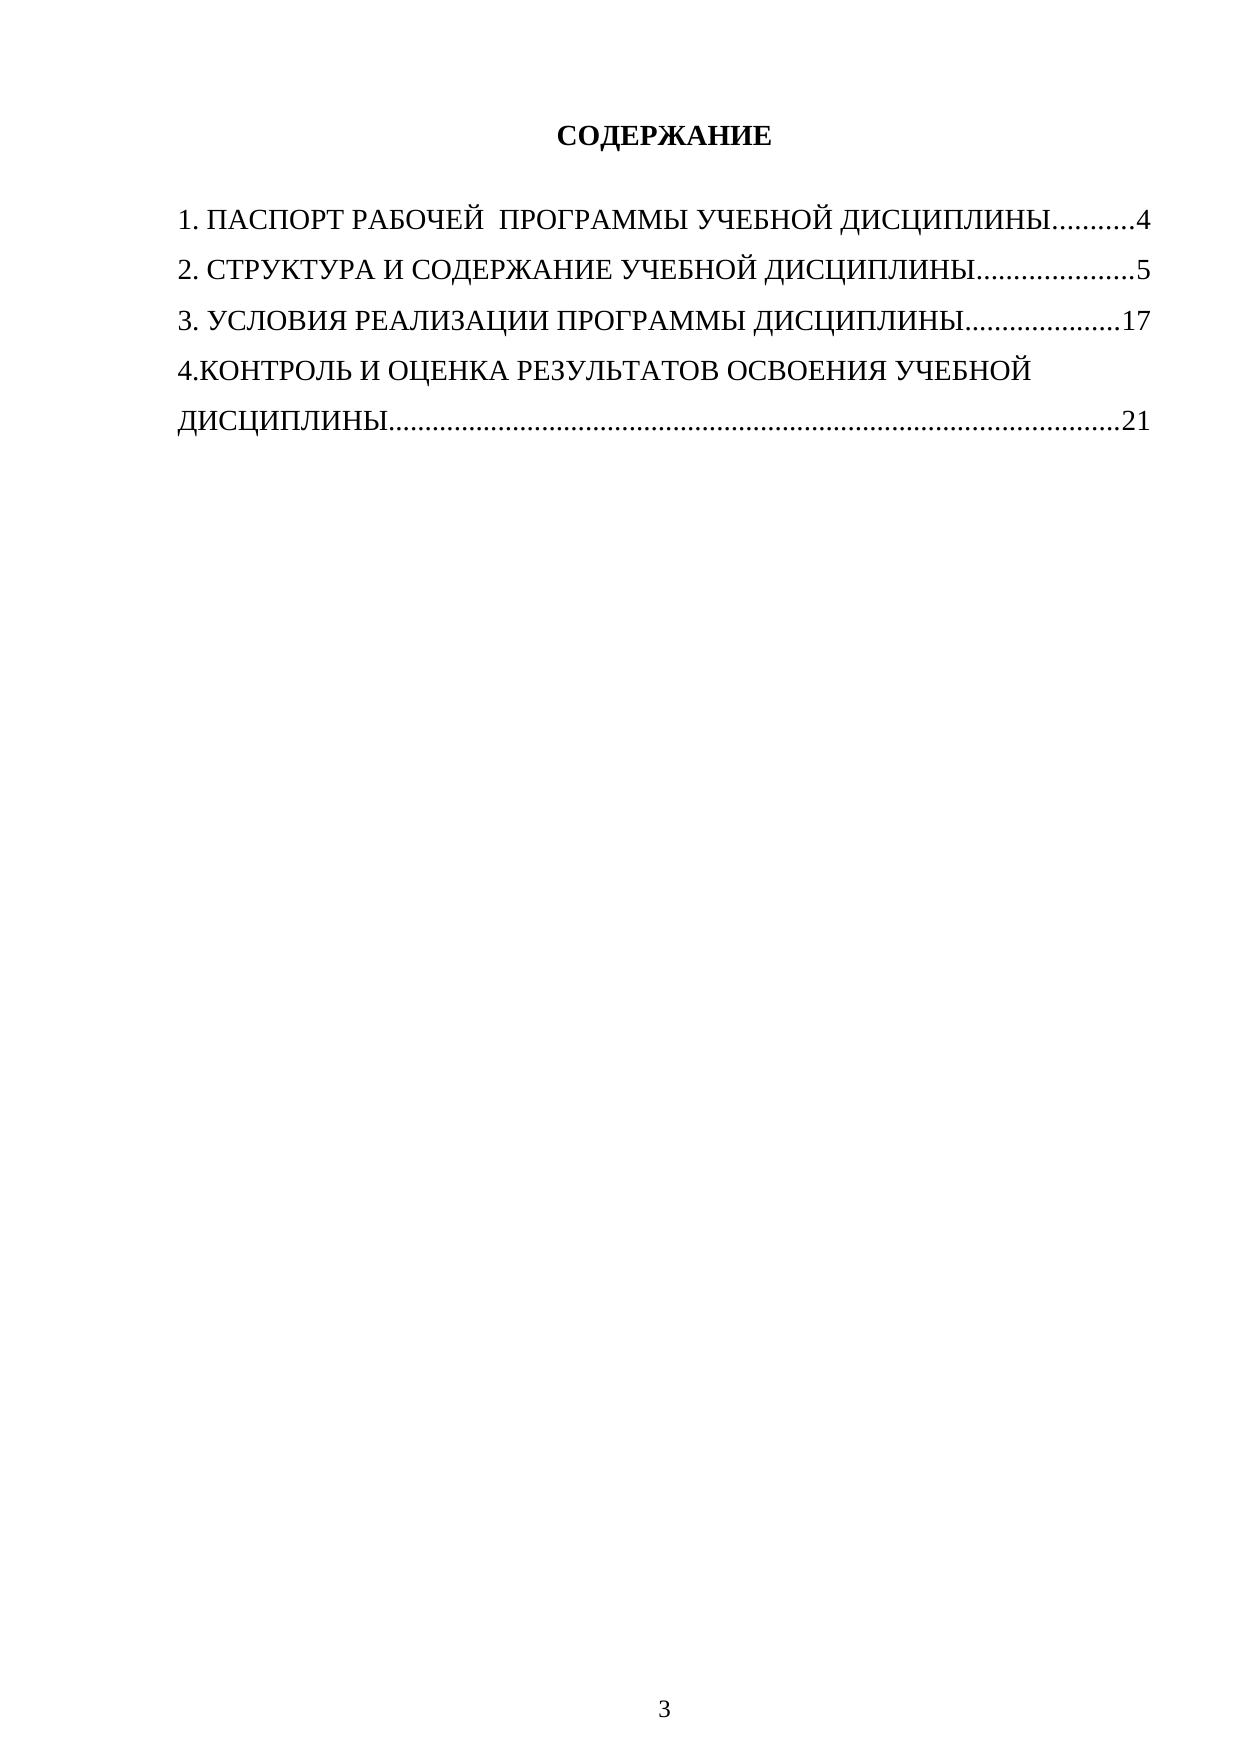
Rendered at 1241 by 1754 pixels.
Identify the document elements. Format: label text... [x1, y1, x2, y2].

text 2. СТРУКТУРА И СОДЕРЖАНИЕ УЧЕБНОЙ ДИСЦИПЛИНЫ 5 [177, 252, 1152, 286]
text 3. УСЛОВИЯ РЕАЛИЗАЦИИ ПРОГРАММЫ ДИСЦИПЛИНЫ 17 [177, 303, 1152, 336]
text 4.КОНТРОЛЬ И ОЦЕНКА РЕЗУЛЬТАТОВ ОСВОЕНИЯ УЧЕБНОЙ ДИСЦИПЛИНЫ 21 [177, 353, 1152, 437]
text 1. ПАСПОРТ РАБОЧЕЙ ПРОГРАММЫ УЧЕБНОЙ ДИСЦИПЛИНЫ 4 [177, 202, 1152, 236]
subtitle СОДЕРЖАНИЕ [177, 118, 1152, 152]
